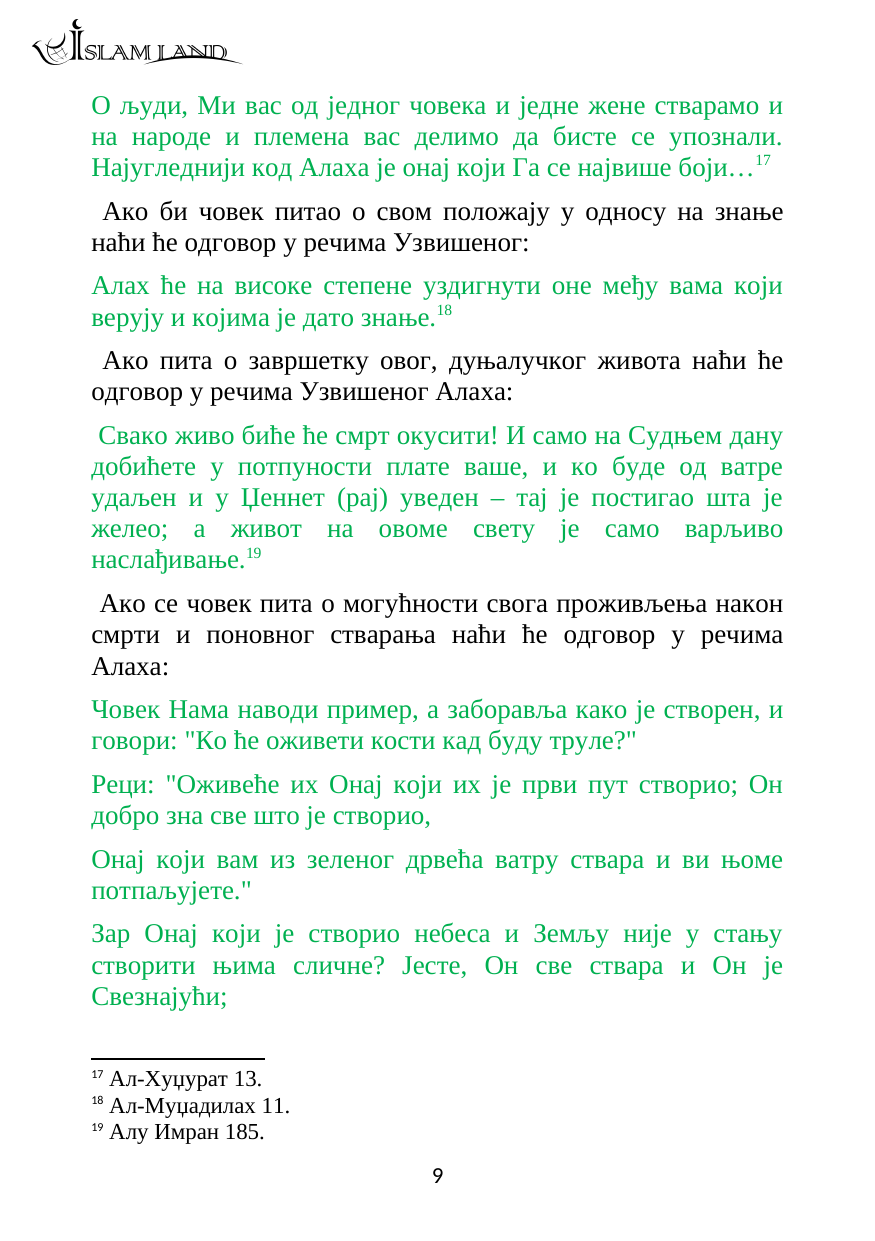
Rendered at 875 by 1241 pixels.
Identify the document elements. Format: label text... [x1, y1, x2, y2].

picture [31, 19, 244, 65]
text Онај који вам из зеленог дрвећа ватру ствара и ви њоме потпаљујете." [91, 843, 784, 905]
text Ако пита о завршетку овог, дуњалучког живота наћи ће одговор у речима Узвишеног Алаха: [91, 344, 784, 407]
text О људи, Ми вас од једног човека и једне жене стварамо и на народе и племена вас делимо да бисте се упознали. Најугледнији код Алаха је онај који Га се највише боји… [91, 89, 784, 182]
text Ако би човек питао о свом положају у односу на знање наћи ће одговор у речима Узвишеног: [91, 195, 784, 257]
text Ако се човек пита о могућности свога проживљења након смрти и поновног стварања наћи ће одговор у речима Алаха: [91, 587, 784, 681]
text Човек Нама наводи пример, а заборавља како је створен, и говори: "Ко ће оживети кости кад буду труле?" [91, 693, 784, 756]
text Зар Онај који је створио небеса и Земљу није у стању створити њима сличне? Јесте, Он све ствара и Он је Свезнајући; [91, 918, 784, 1011]
text Реци: "Оживеће их Онај који их је први пут створио; Он добро зна све што је створио, [91, 768, 784, 830]
text Алах ће на високе степене уздигнути оне међу вама који верују и којима је дато знање. [91, 269, 784, 332]
text Свако живо биће ће смрт окусити! И само на Судњем дану добићете у потпуности плате ваше, и ко буде од ватре удаљен и у Џеннет (рај) уведен – тај је постигао шта је желео; а живот на овоме свету је само варљиво наслађивање. [91, 419, 784, 575]
